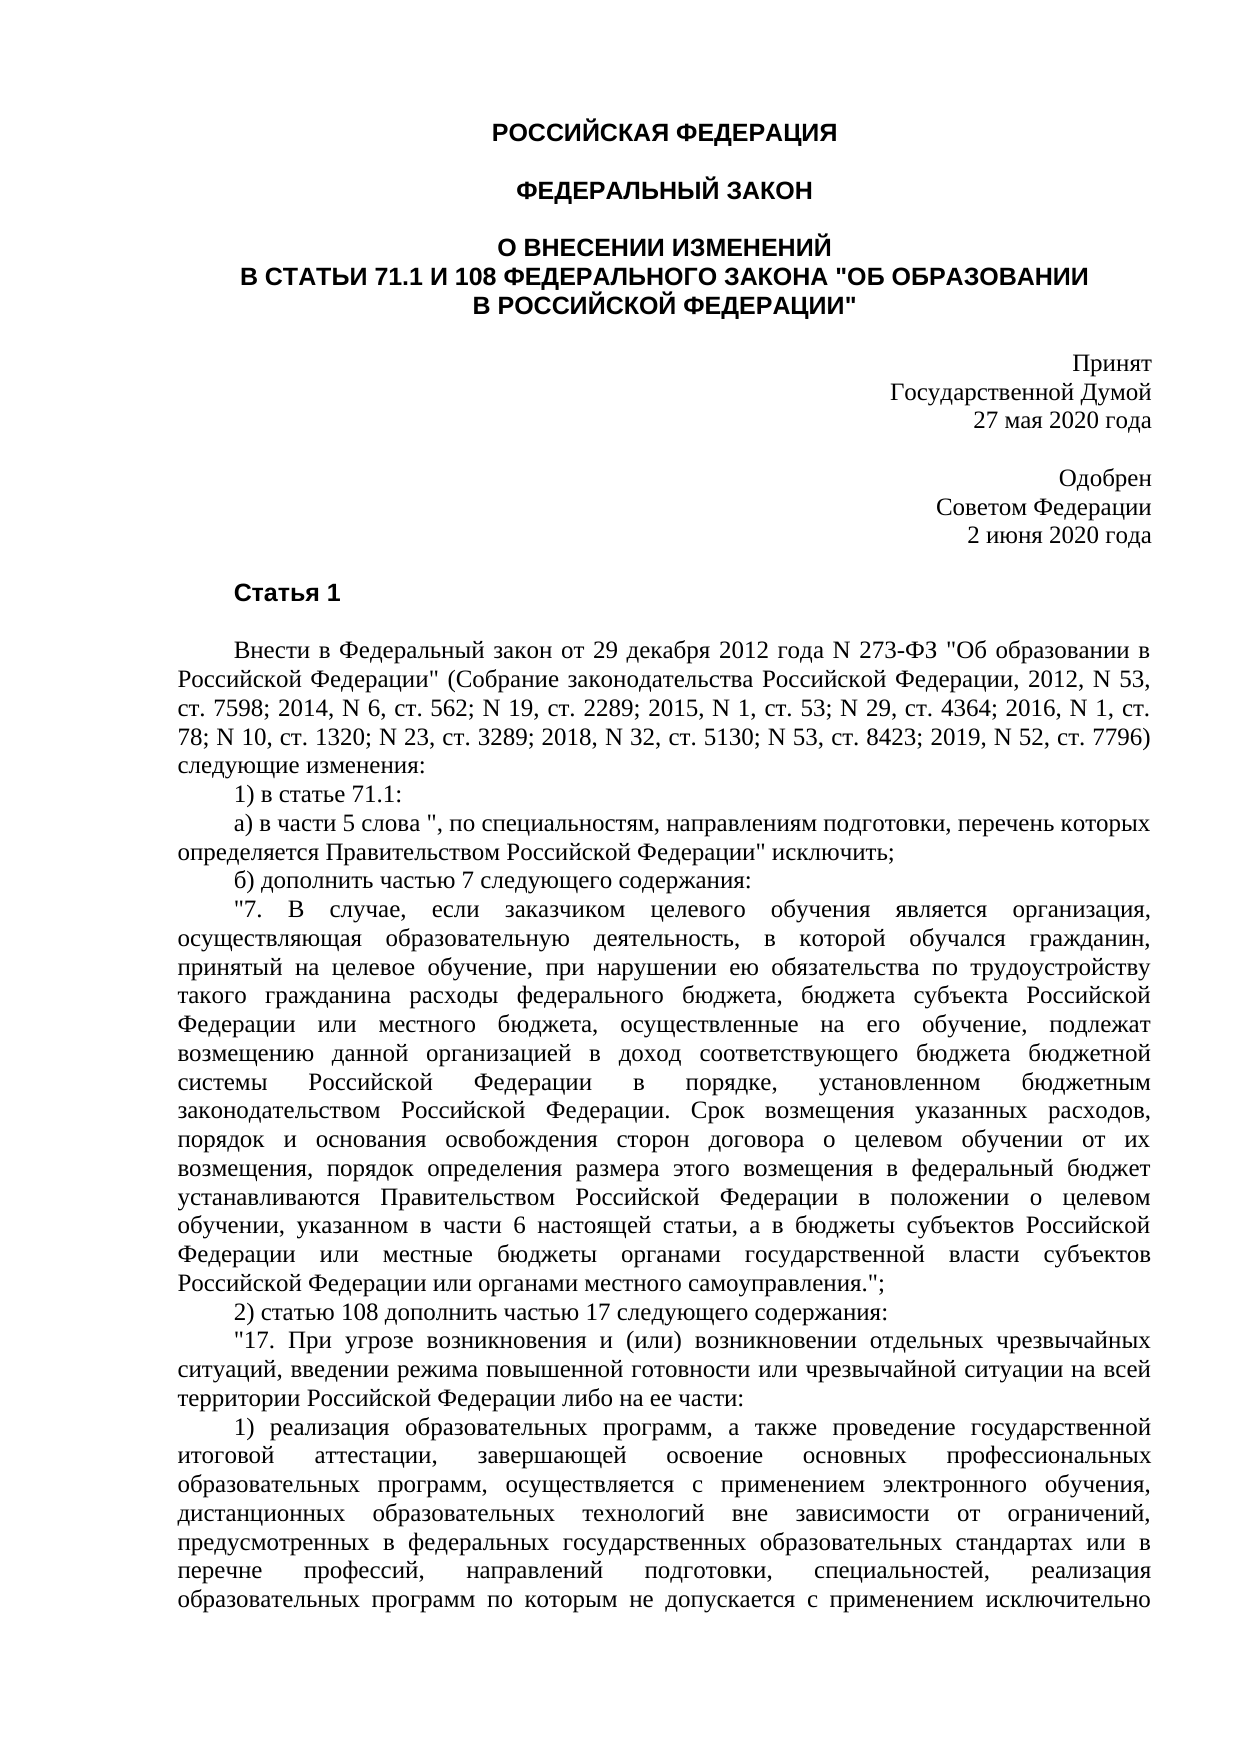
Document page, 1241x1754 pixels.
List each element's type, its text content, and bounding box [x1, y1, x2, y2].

text "17. При угрозе возникновения и (или) возникновении отдельных чрезвычайных ситуаций, введении режима повышенной готовности или чрезвычайной ситуации на всей территории Российской Федерации либо на ее части: [177, 1326, 1152, 1412]
text 27 мая 2020 года [177, 406, 1152, 434]
text 2) статью 108 дополнить частью 17 следующего содержания: [177, 1297, 1152, 1326]
text Внести в Федеральный закон от 29 декабря 2012 года N 273-ФЗ "Об образовании в Российской Федерации" (Собрание законодательства Российской Федерации, 2012, N 53, ст. 7598; 2014, N 6, ст. 562; N 19, ст. 2289; 2015, N 1, ст. 53; N 29, ст. 4364; 2016, N 1, ст. 78; N 10, ст. 1320; N 23, ст. 3289; 2018, N 32, ст. 5130; N 53, ст. 8423; 2019, N 52, ст. 7796) следующие изменения: [177, 636, 1152, 779]
text ФЕДЕРАЛЬНЫЙ ЗАКОН [177, 176, 1152, 204]
text О ВНЕСЕНИИ ИЗМЕНЕНИЙ [177, 233, 1152, 262]
text а) в части 5 слова ", по специальностям, направлениям подготовки, перечень которых определяется Правительством Российской Федерации" исключить; [177, 808, 1152, 866]
text Статья 1 [177, 578, 1152, 607]
text РОССИЙСКАЯ ФЕДЕРАЦИЯ [177, 118, 1152, 147]
text б) дополнить частью 7 следующего содержания: [177, 866, 1152, 894]
text Государственной Думой [177, 377, 1152, 406]
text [177, 1412, 1152, 1613]
text 2 июня 2020 года [177, 521, 1152, 549]
text "7. В случае, если заказчиком целевого обучения является организация, осуществляющая образовательную деятельность, в которой обучался гражданин, принятый на целевое обучение, при нарушении ею обязательства по трудоустройству такого гражданина расходы федерального бюджета, бюджета субъекта Российской Федерации или местного бюджета, осуществленные на его обучение, подлежат возмещению данной организацией в доход соответствующего бюджета бюджетной системы Российской Федерации в порядке, установленном бюджетным законодательством Российской Федерации. Срок возмещения указанных расходов, порядок и основания освобождения сторон договора о целевом обучении от их возмещения, порядок определения размера этого возмещения в федеральный бюджет устанавливаются Правительством Российской Федерации в положении о целевом обучении, указанном в части 6 настоящей статьи, а в бюджеты субъектов Российской Федерации или местные бюджеты органами государственной власти субъектов Российской Федерации или органами местного самоуправления."; [177, 894, 1152, 1297]
text 1) в статье 71.1: [177, 779, 1152, 808]
text Одобрен [177, 463, 1152, 492]
text В РОССИЙСКОЙ ФЕДЕРАЦИИ" [177, 291, 1152, 319]
text Советом Федерации [177, 492, 1152, 521]
text Принят [177, 348, 1152, 377]
text В СТАТЬИ 71.1 И 108 ФЕДЕРАЛЬНОГО ЗАКОНА "ОБ ОБРАЗОВАНИИ [177, 262, 1152, 291]
